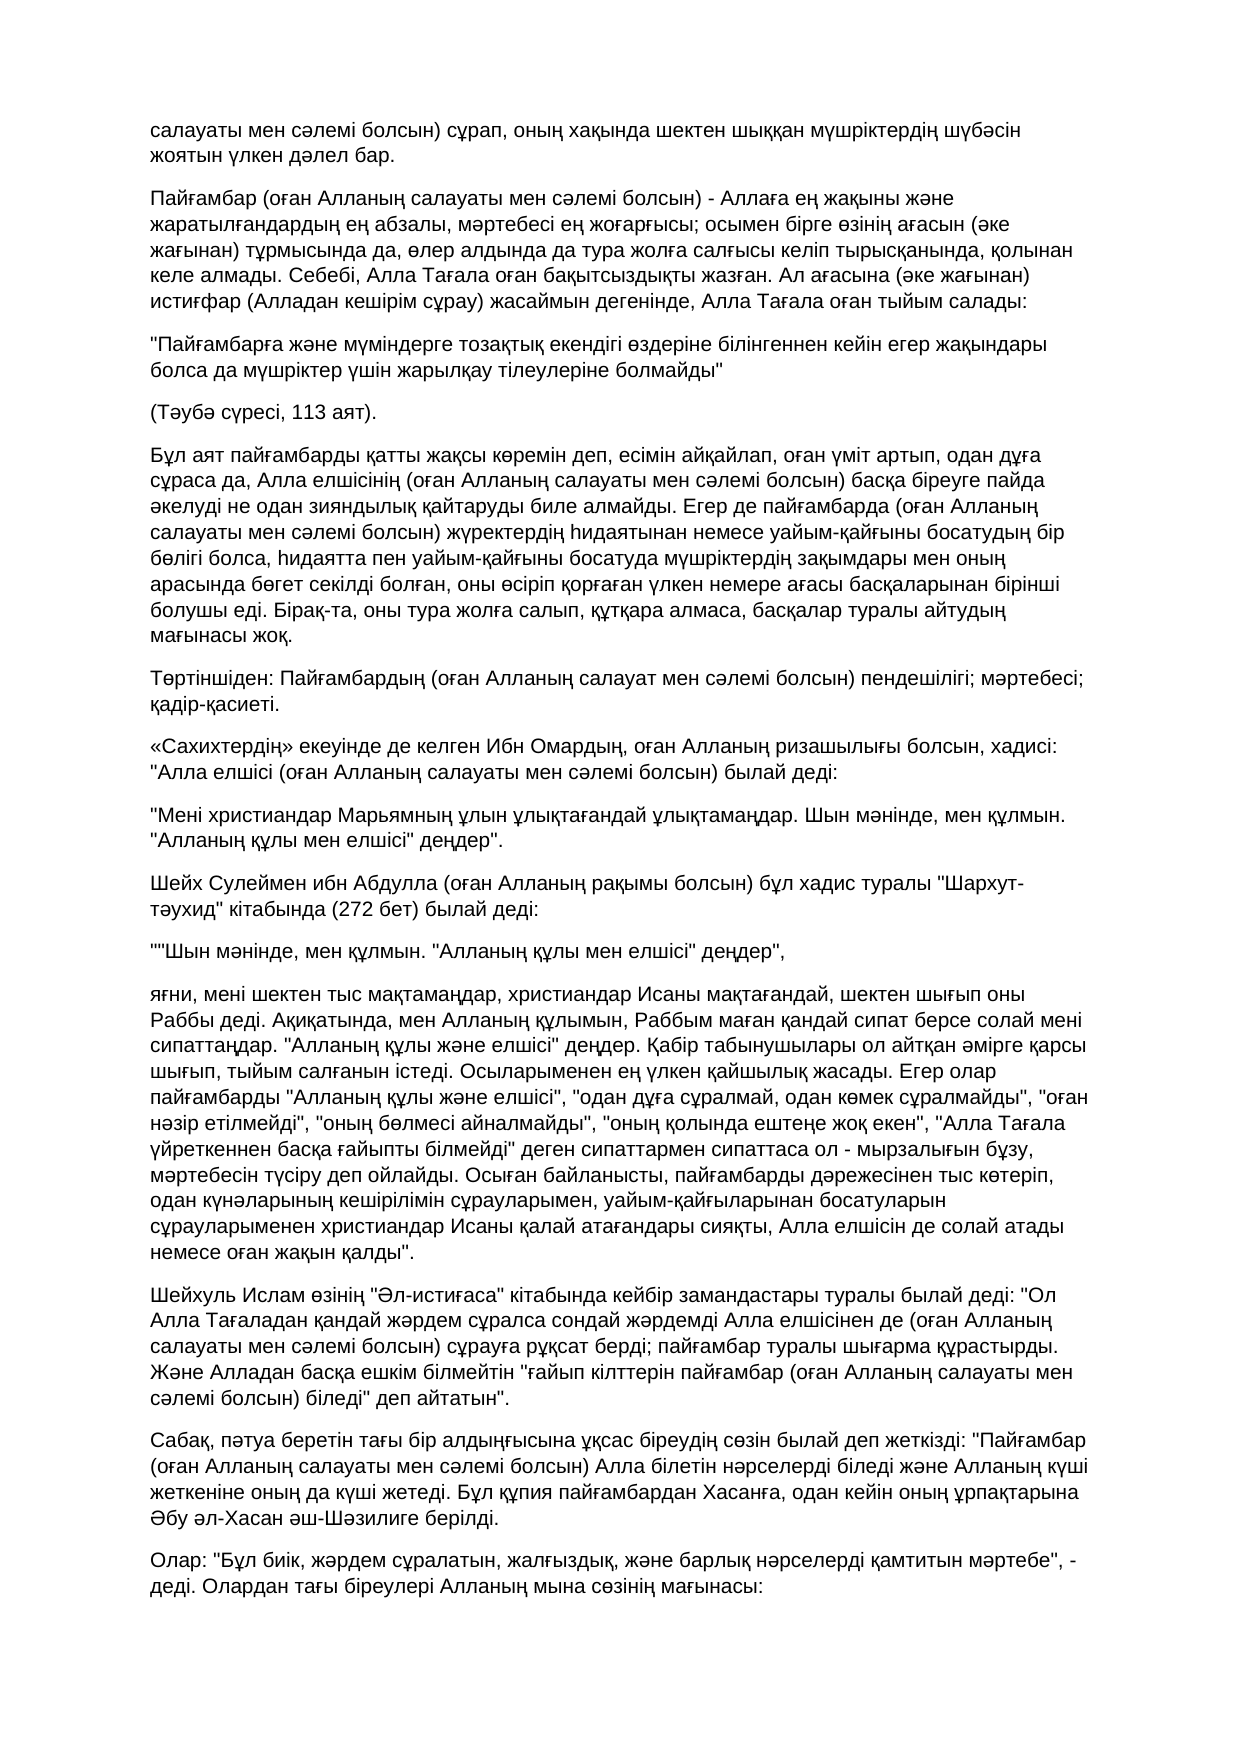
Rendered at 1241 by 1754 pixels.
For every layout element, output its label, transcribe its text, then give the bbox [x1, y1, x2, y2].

text "Мені христиандар Марьямның ұлын ұлықтағандай ұлықтамаңдар. Шын мәнінде, мен құлмын. "Алланың құлы мен елшісі" деңдер". [150, 802, 1090, 852]
text Сабақ, пәтуа беретін тағы бір алдыңғысына ұқсас біреудің сөзін былай деп жеткізді: "Пайғамбар (оған Алланың салауаты мен сәлемі болсын) Алла білетін нәрселерді біледі және Алланың күші жеткеніне оның да күші жетеді. Бұл құпия пайғамбардан Хасанға, одан кейін оның ұрпақтарына Әбу әл-Хасан әш-Шәзилиге берілді. [150, 1428, 1090, 1530]
text «Сахихтердің» екеуінде де келген Ибн Омардың, оған Алланың ризашылығы болсын, хадисі: "Алла елшісі (оған Алланың салауаты мен сәлемі болсын) былай деді: [150, 734, 1090, 784]
text (Тәубә сүресі, 113 аят). [150, 400, 1090, 424]
text Төртіншіден: Пайғамбардың (оған Алланың салауат мен сәлемі болсын) пендешілігі; мәртебесі; қадір-қасиеті. [150, 666, 1090, 716]
text Олар: "Бұл биік, жәрдем сұралатын, жалғыздық, және барлық нәрселерді қамтитын мәртебе", - деді. Олардан тағы біреулері Алланың мына сөзінің мағынасы: [150, 1548, 1090, 1598]
text Пайғамбар (оған Алланың салауаты мен сәлемі болсын) - Аллаға ең жақыны және жаратылғандардың ең абзалы, мәртебесі ең жоғарғысы; осымен бірге өзінің ағасын (әке жағынан) тұрмысында да, өлер алдында да тура жолға салғысы келіп тырысқанында, қолынан келе алмады. Себебі, Алла Тағала оған бақытсыздықты жазған. Ал ағасына (әке жағынан) истиғфар (Алладан кешірім сұрау) жасаймын дегенінде, Алла Тағала оған тыйым салады: [150, 186, 1090, 313]
text "Пайғамбарға және мүміндерге тозақтық екендігі өздеріне білінгеннен кейін егер жақындары болса да мүшріктер үшін жарылқау тілеулеріне болмайды" [150, 332, 1090, 381]
text Шейх Сулеймен ибн Абдулла (оған Алланың рақымы болсын) бұл хадис туралы "Шархут-тәухид" кітабында (272 бет) былай деді: [150, 871, 1090, 921]
text Шейхуль Ислам өзінің "Әл-истиғаса" кітабында кейбір замандастары туралы былай деді: "Ол Алла Тағаладан қандай жәрдем сұралса сондай жәрдемді Алла елшісінен де (оған Алланың салауаты мен сәлемі болсын) сұрауға рұқсат берді; пайғамбар туралы шығарма құрастырды. Және Алладан басқа ешкім білмейтін "ғайып кілттерін пайғамбар (оған Алланың салауаты мен сәлемі болсын) біледі" деп айтатын". [150, 1282, 1090, 1410]
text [150, 117, 1090, 167]
text яғни, мені шектен тыс мақтамаңдар, христиандар Исаны мақтағандай, шектен шығып оны Раббы деді. Ақиқатында, мен Алланың құлымын, Раббым маған қандай сипат берсе солай мені сипаттаңдар. "Алланың құлы және елшісі" деңдер. Қабір табынушылары ол айтқан әмірге қарсы шығып, тыйым салғанын істеді. Осыларыменен ең үлкен қайшылық жасады. Егер олар пайғамбарды "Алланың құлы және елшісі", "одан дұға сұралмай, одан көмек сұралмайды", "оған нәзір етілмейді", "оның бөлмесі айналмайды", "оның қолында ештеңе жоқ екен", "Алла Тағала үйреткеннен басқа ғайыпты білмейді" деген сипаттармен сипаттаса ол - мырзалығын бұзу, мәртебесін түсіру деп ойлайды. Осыған байланысты, пайғамбарды дәрежесінен тыс көтеріп, одан күнәларының кешірілімін сұрауларымен, уайым-қайғыларынан босатуларын сұрауларыменен христиандар Исаны қалай атағандары сияқты, Алла елшісін де солай атады немесе оған жақын қалды". [150, 982, 1090, 1264]
text ""Шын мәнінде, мен құлмын. "Алланың құлы мен елшісі" деңдер", [150, 939, 1090, 963]
text Бұл аят пайғамбарды қатты жақсы көремін деп, есімін айқайлап, оған үміт артып, одан дұға сұраса да, Алла елшісінің (оған Алланың салауаты мен сәлемі болсын) басқа біреуге пайда әкелуді не одан зияндылық қайтаруды биле алмайды. Егер де пайғамбарда (оған Алланың салауаты мен сәлемі болсын) жүректердің һидаятынан немесе уайым-қайғыны босатудың бір бөлігі болса, һидаятта пен уайым-қайғыны босатуда мүшріктердің зақымдары мен оның арасында бөгет секілді болған, оны өсіріп қорғаған үлкен немере ағасы басқаларынан бірінші болушы еді. Бірақ-та, оны тура жолға салып, құтқара алмаса, басқалар туралы айтудың мағынасы жоқ. [150, 442, 1090, 647]
